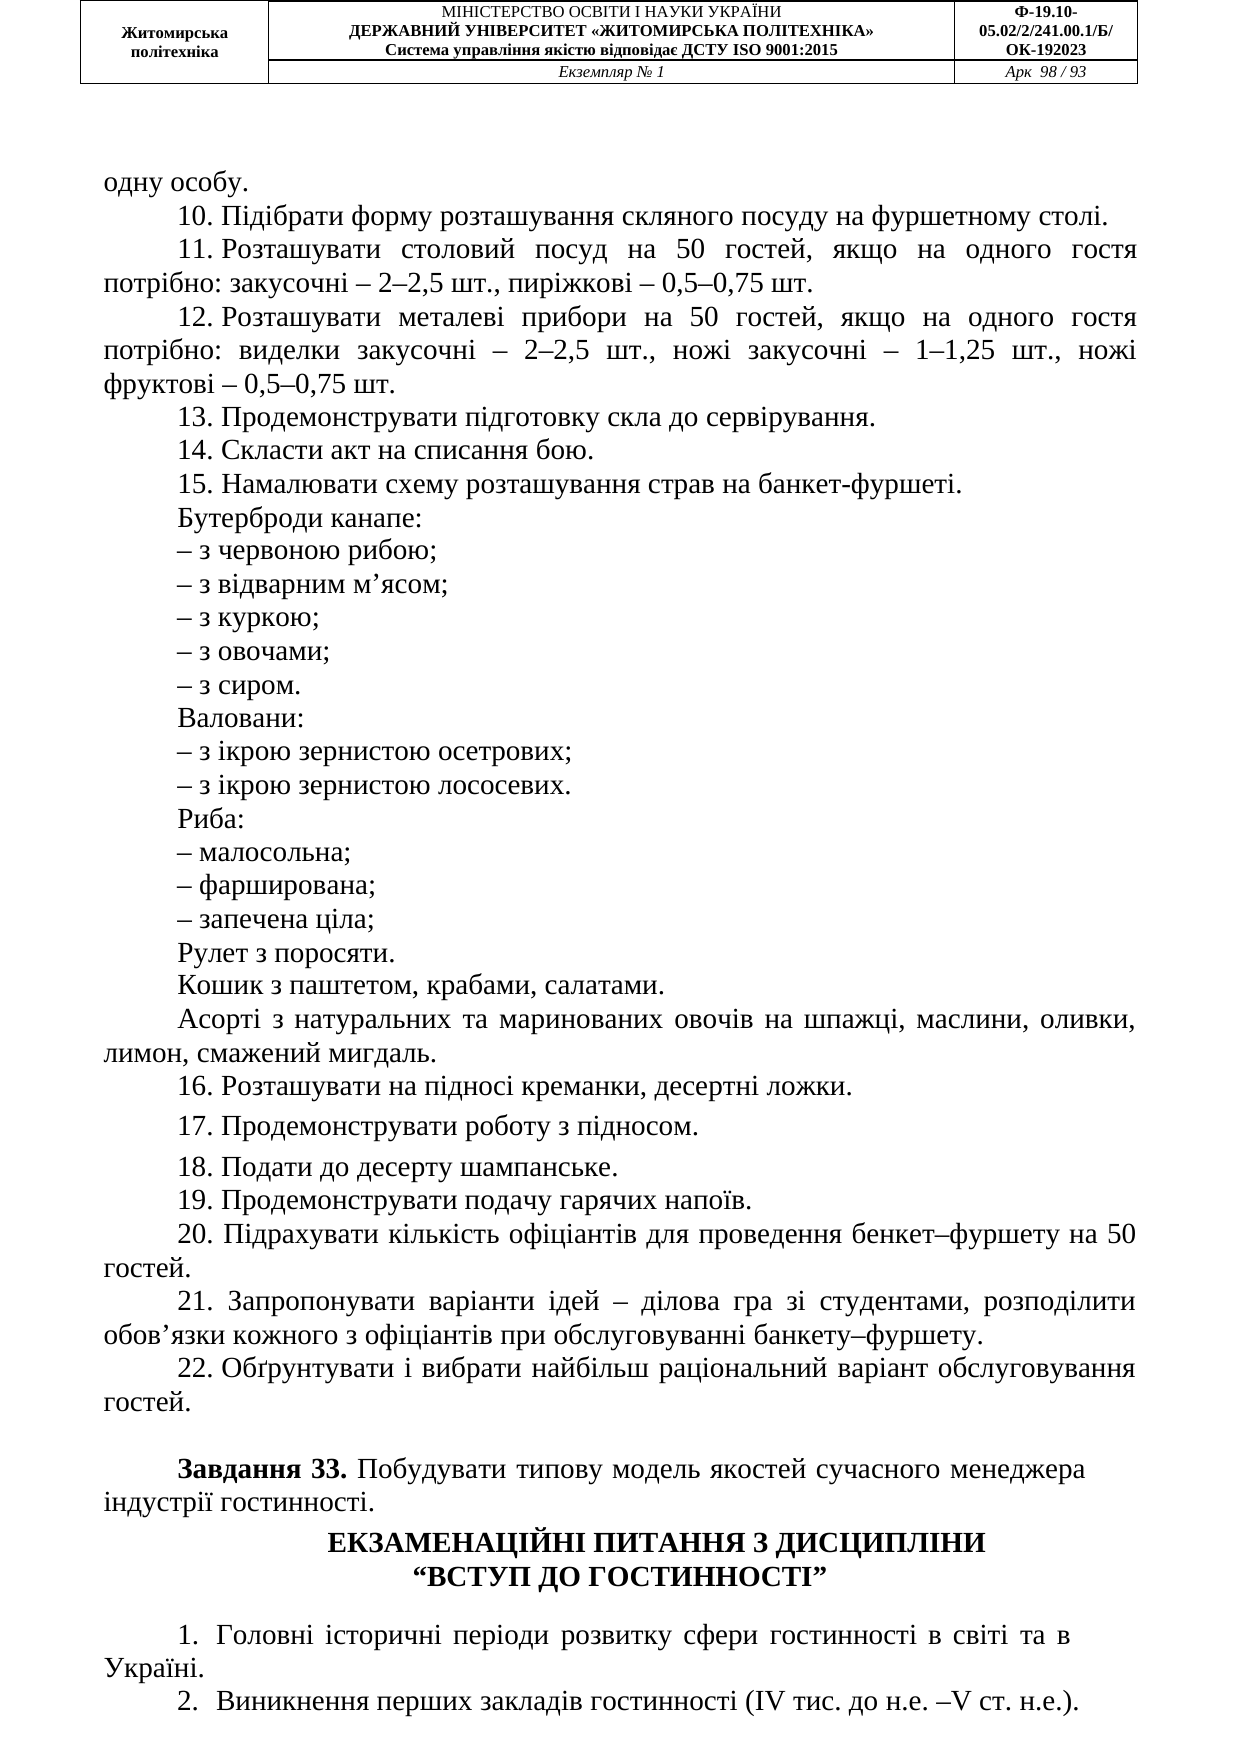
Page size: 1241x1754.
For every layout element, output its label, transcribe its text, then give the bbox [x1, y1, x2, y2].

list Виникнення перших закладів гостинності (IV тис. до н.е. –V ст. н.е.). [177, 1684, 1148, 1718]
list Розташувати на підносі креманки, десертні ложки. [177, 1068, 1148, 1102]
list Розташувати металеві прибори на 50 гостей, якщо на одного гостя потрібно: виделки закусочні – 2–2,5 шт., ножі закусочні – 1–1,25 шт., ножі фруктові – 0,5–0,75 шт. [103, 299, 1137, 399]
list Продемонструвати роботу з підносом. [177, 1109, 1148, 1142]
list Обґрунтувати і вибрати найбільш раціональний варіант обслуговування гостей. [103, 1351, 1137, 1418]
list з червоною рибою; [177, 533, 1148, 566]
text Кошик з паштетом, крабами, салатами. [177, 968, 1148, 1001]
list Скласти акт на списання бою. [177, 433, 1148, 466]
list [103, 164, 1137, 198]
list малосольна; [177, 834, 1148, 868]
list з ікрою зернистою осетрових; [177, 734, 1148, 767]
list Головні історичні періоди розвитку сфери гостинності в світі та в Україні. [103, 1617, 1137, 1684]
list фарширована; [177, 868, 1148, 901]
list з ікрою зернистою лососевих. Риба: [177, 767, 572, 834]
list Розташувати столовий посуд на 50 гостей, якщо на одного гостя потрібно: закусочні – 2–2,5 шт., пиріжкові – 0,5–0,75 шт. [103, 232, 1137, 299]
list з сиром. Валовани: [177, 667, 305, 734]
list з відварним м’ясом; [177, 566, 1148, 600]
text Завдання 33. Побудувати типову модель якостей сучасного менеджера індустрії гостинності. [103, 1451, 1097, 1518]
list з куркою; [177, 600, 1148, 633]
list Подати до десерту шампанське. [177, 1149, 1148, 1183]
list Продемонструвати підготовку скла до сервірування. [177, 399, 1148, 433]
text Асорті з натуральних та маринованих овочів на шпажці, маслини, оливки, лимон, смажений мигдаль. [103, 1001, 1137, 1068]
list з овочами; [177, 633, 1148, 667]
list Запропонувати варіанти ідей – ділова гра зі студентами, розподілити обов’язки кожного з офіціантів при обслуговуванні банкету–фуршету. [103, 1283, 1137, 1350]
list Підібрати форму розташування скляного посуду на фуршетному столі. [177, 198, 1148, 232]
list Продемонструвати подачу гарячих напоїв. [177, 1183, 1148, 1216]
list запечена ціла; Рулет з поросяти. [177, 901, 396, 968]
list Підрахувати кількість офіціантів для проведення бенкет–фуршету на 50 гостей. [103, 1216, 1137, 1283]
subtitle ЕКЗАМЕНАЦІЙНІ ПИТАННЯ З ДИСЦИПЛІНИ “ВСТУП ДО ГОСТИННОСТІ” [327, 1526, 988, 1593]
list Намалювати схему розташування страв на банкет-фуршеті. Бутерброди канапе: [177, 466, 963, 533]
